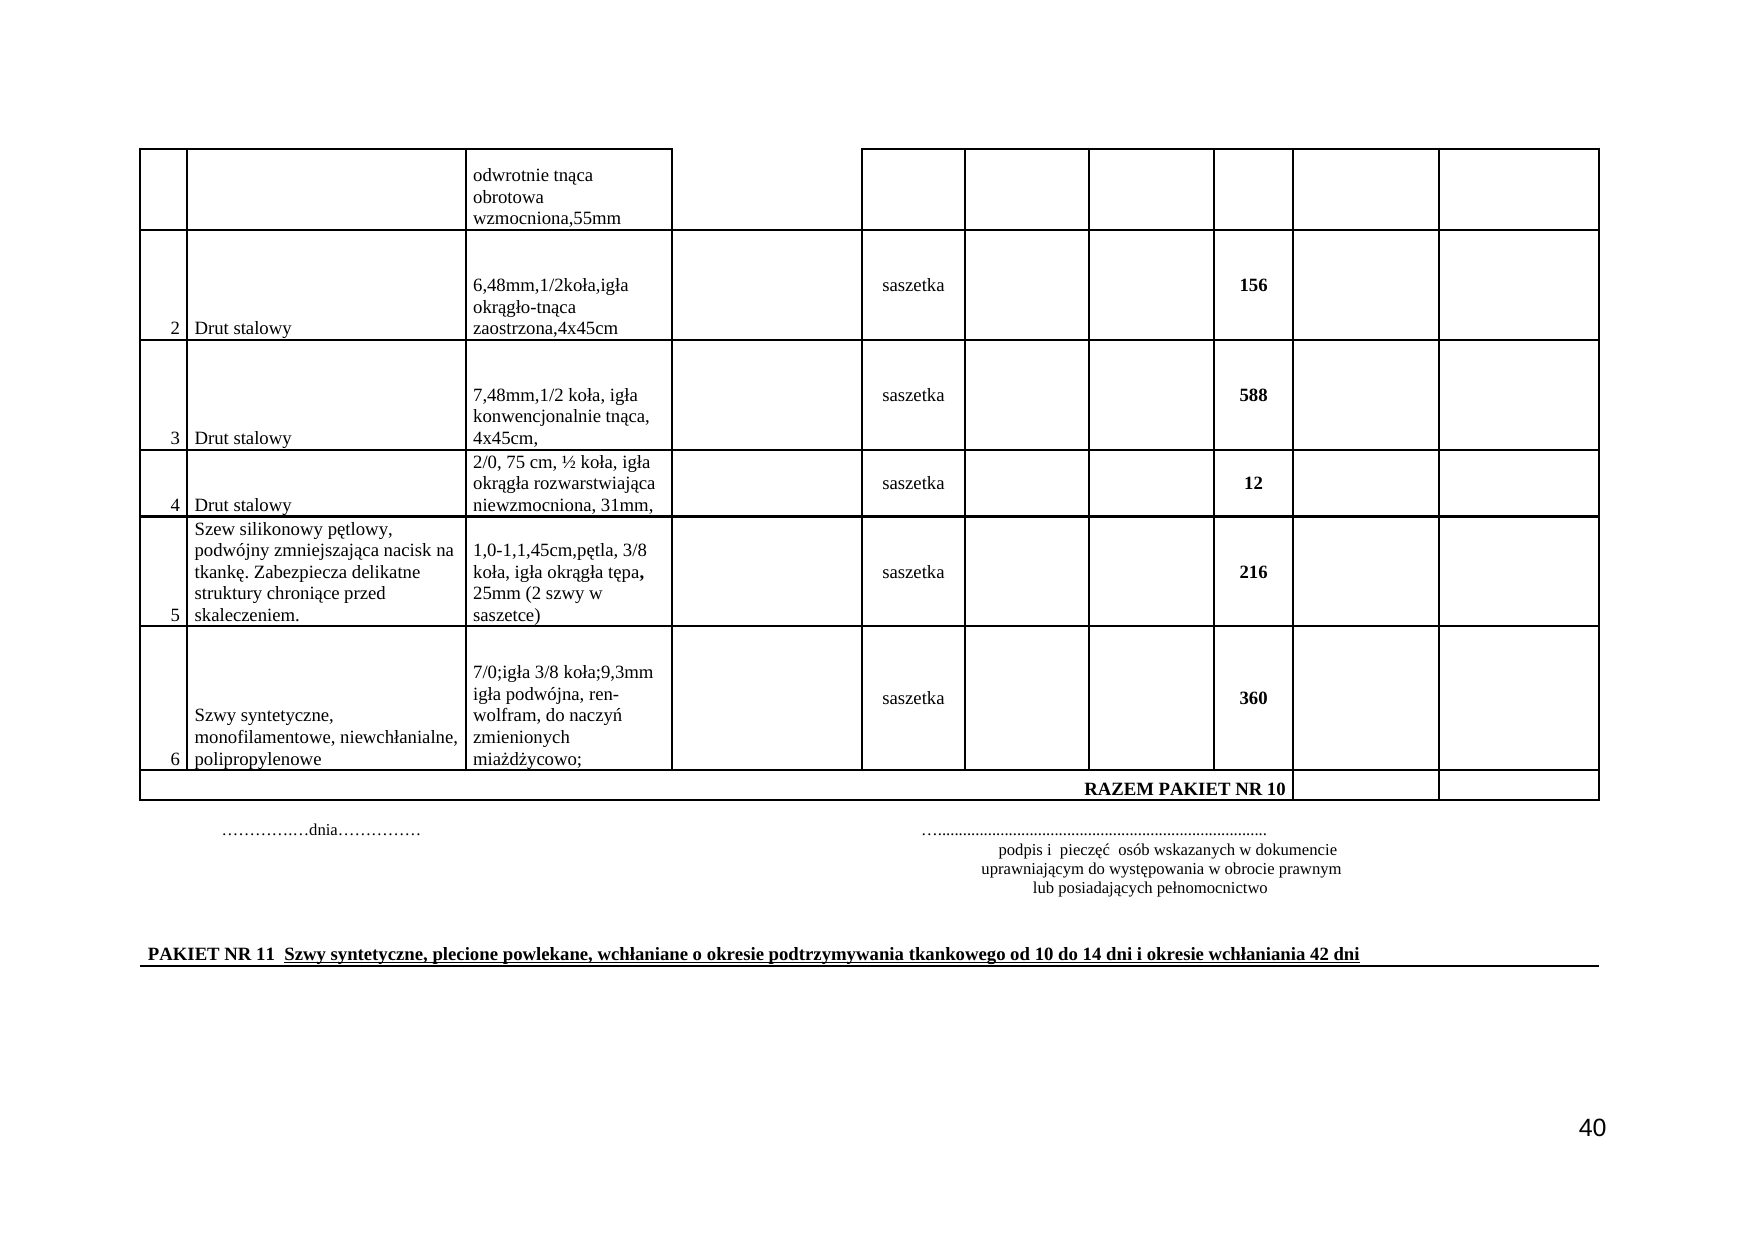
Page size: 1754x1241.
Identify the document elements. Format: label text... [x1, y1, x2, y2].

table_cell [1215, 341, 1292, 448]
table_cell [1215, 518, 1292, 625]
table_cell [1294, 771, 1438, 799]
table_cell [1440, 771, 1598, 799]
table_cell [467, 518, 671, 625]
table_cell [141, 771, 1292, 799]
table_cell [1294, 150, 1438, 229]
text lub posiadających pełnomocnictwo [1033, 878, 1606, 897]
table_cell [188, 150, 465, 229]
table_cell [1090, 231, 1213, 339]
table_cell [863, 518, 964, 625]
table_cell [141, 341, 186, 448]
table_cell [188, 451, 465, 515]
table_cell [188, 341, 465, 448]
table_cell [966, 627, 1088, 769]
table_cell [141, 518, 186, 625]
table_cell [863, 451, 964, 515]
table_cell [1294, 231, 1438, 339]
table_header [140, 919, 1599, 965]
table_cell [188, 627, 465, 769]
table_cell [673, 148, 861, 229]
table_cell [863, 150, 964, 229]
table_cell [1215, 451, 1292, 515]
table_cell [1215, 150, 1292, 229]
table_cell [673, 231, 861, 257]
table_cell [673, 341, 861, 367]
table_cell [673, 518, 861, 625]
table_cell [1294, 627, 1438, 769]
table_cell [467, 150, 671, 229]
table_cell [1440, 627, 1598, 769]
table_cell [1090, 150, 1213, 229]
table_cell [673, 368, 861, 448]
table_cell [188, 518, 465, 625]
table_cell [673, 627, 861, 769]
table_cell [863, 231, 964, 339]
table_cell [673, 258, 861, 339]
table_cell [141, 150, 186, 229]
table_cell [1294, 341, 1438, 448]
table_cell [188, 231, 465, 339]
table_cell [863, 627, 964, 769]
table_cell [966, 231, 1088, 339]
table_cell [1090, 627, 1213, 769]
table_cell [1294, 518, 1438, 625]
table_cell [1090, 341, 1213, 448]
text uprawniającym do występowania w obrocie prawnym [679, 858, 1606, 878]
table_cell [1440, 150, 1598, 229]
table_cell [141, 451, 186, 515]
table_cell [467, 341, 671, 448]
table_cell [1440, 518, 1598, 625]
text podpis i pieczęć osób wskazanych w dokumencie [679, 839, 1606, 858]
text ………….…dnia…………… …............................................................................... [148, 820, 1606, 839]
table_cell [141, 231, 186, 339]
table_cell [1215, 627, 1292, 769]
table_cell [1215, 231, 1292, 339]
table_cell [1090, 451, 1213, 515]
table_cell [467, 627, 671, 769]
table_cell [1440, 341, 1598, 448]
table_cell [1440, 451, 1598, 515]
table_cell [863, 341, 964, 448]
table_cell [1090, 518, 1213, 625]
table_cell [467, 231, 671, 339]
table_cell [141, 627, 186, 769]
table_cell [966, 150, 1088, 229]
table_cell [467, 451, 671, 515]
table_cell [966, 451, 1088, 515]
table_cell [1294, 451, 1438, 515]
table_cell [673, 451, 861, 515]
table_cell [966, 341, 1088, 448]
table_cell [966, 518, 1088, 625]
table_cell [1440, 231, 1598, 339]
